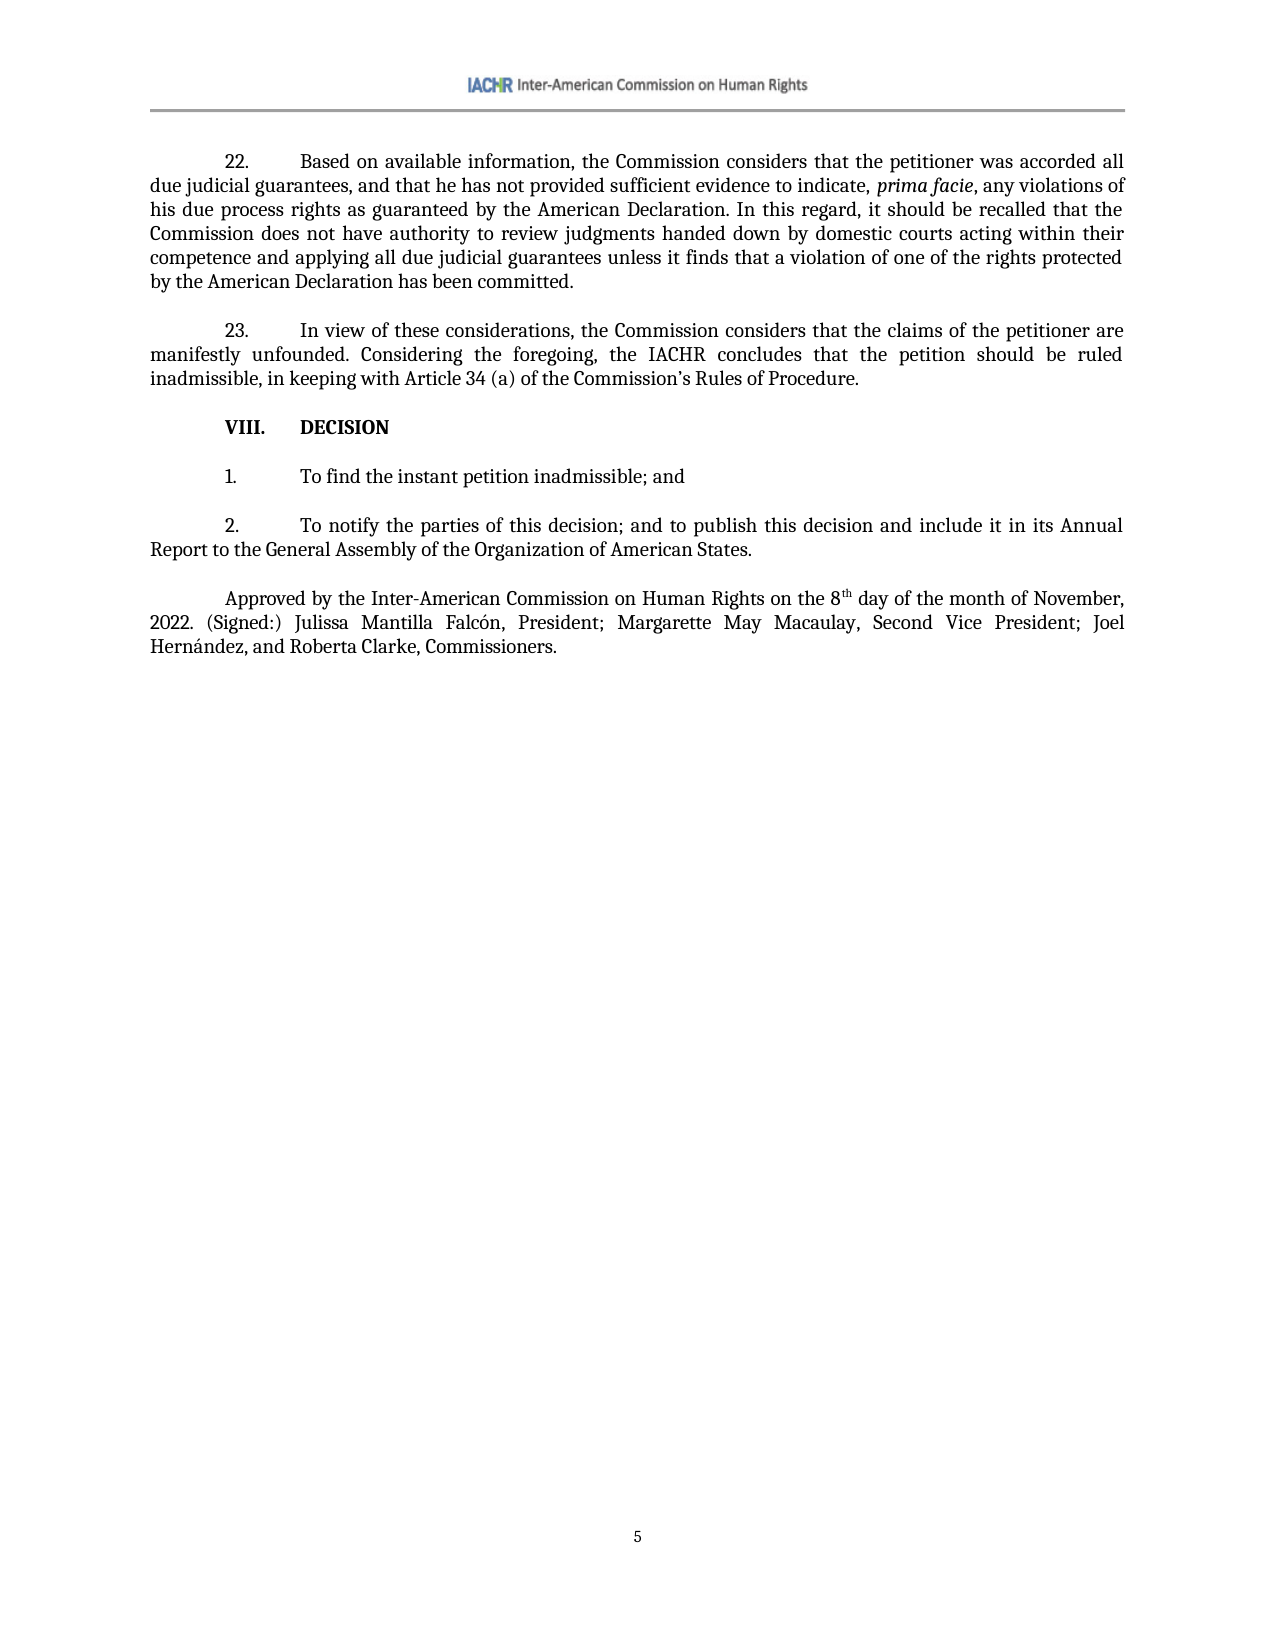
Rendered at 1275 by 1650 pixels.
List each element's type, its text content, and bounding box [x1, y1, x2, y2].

list To notify the parties of this decision; and to publish this decision and include it in its Annual Report to the General Assembly of the Organization of American States. [150, 513, 1125, 561]
picture [456, 75, 819, 95]
list To find the instant petition inadmissible; and [150, 464, 1125, 488]
list In view of these considerations, the Commission considers that the claims of the petitioner are manifestly unfounded. Considering the foregoing, the IACHR concludes that the petition should be ruled inadmissible, in keeping with Article 34 (a) of the Commission’s Rules of Procedure. [150, 319, 1125, 391]
text Approved by the Inter-American Commission on Human Rights on the 8th day of the month of November, 2022. (Signed:) Julissa Mantilla Falcón, President; Margarette May Macaulay, Second Vice President; Joel Hernández, and Roberta Clarke, Commissioners. [150, 586, 1125, 658]
list VIII. DECISION [225, 416, 1125, 439]
list Based on available information, the Commission considers that the petitioner was accorded all due judicial guarantees, and that he has not provided sufficient evidence to indicate, prima facie, any violations of his due process rights as guaranteed by the American Declaration. In this regard, it should be recalled that the Commission does not have authority to review judgments handed down by domestic courts acting within their competence and applying all due judicial guarantees unless it finds that a violation of one of the rights protected by the American Declaration has been committed. [150, 150, 1125, 294]
